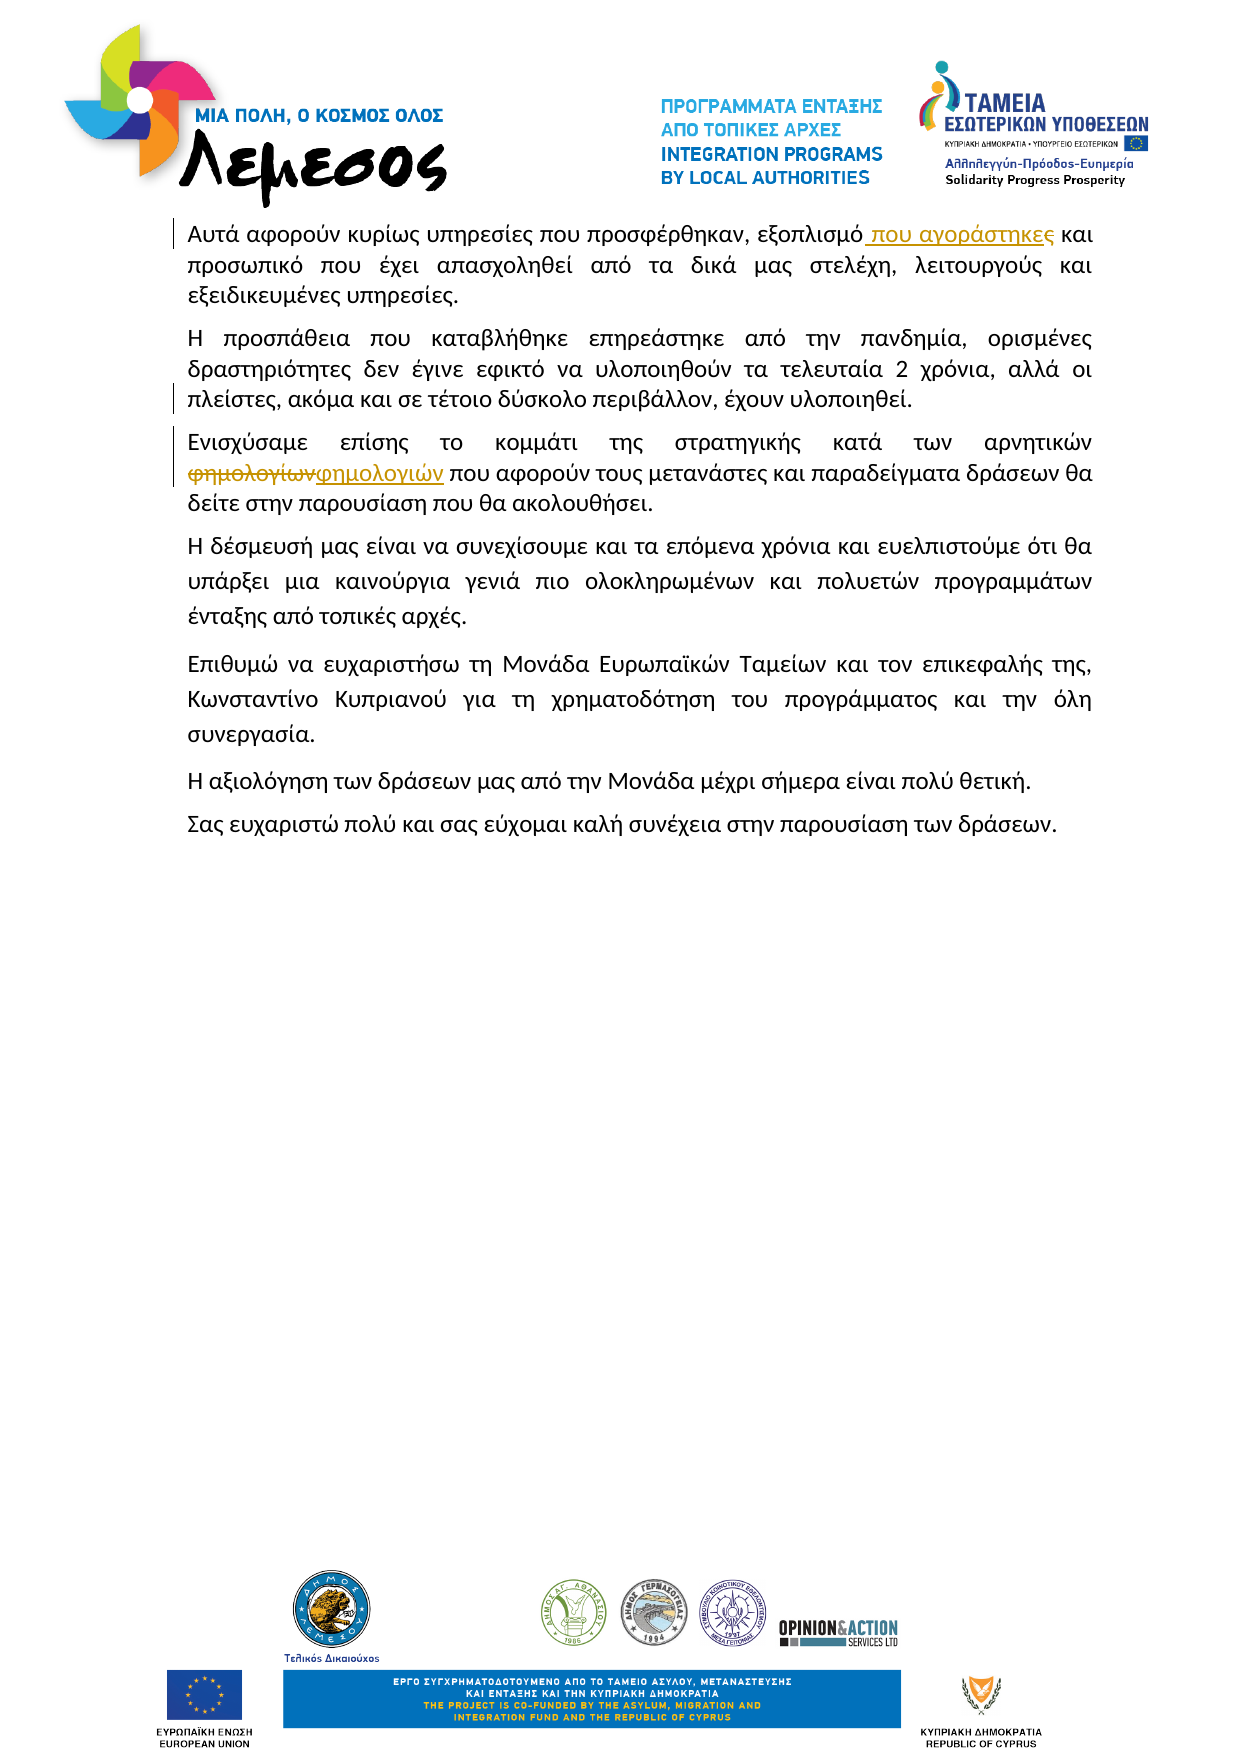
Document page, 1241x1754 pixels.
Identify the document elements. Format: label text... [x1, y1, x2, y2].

text Επιθυμώ να ευχαριστήσω τη Μονάδα Ευρωπαϊκών Ταμείων και τον επικεφαλής της, Κωνσταντίνο Κυπριανού για τη χρηματοδότηση του προγράμματος και την όλη συνεργασία. [187, 648, 1093, 748]
text Σας ευχαριστώ πολύ και σας εύχομαι καλή συνέχεια στην παρουσίαση των δράσεων. [187, 808, 1093, 839]
picture [147, 1567, 1054, 1754]
text Η αξιολόγηση των δράσεων μας από την Μονάδα μέχρι σήμερα είναι πολύ θετική. [187, 765, 1093, 796]
text Ενισχύσαμε επίσης το κομμάτι της στρατηγικής κατά των αρνητικών που αφορούν τους μετανάστες και παραδείγματα δράσεων θα δείτε στην παρουσίαση που θα ακολουθήσει. [187, 426, 1093, 518]
picture [54, 14, 1162, 219]
text Η προσπάθεια που καταβλήθηκε επηρεάστηκε από την πανδημία, ορισμένες δραστηριότητες δεν έγινε εφικτό να υλοποιηθούν τα τελευταία 2 χρόνια, αλλά οι πλείστες, ακόμα και σε τέτοιο δύσκολο περιβάλλον, έχουν υλοποιηθεί. [187, 322, 1093, 414]
text Αυτά αφορούν κυρίως υπηρεσίες που προσφέρθηκαν, εξοπλισμό και προσωπικό που έχει απασχοληθεί από τα δικά μας στελέχη, λειτουργούς και εξειδικευμένες υπηρεσίες. [187, 219, 1093, 310]
text Η δέσμευσή μας είναι να συνεχίσουμε και τα επόμενα χρόνια και ευελπιστούμε ότι θα υπάρξει μια καινούργια γενιά πιο ολοκληρωμένων και πολυετών προγραμμάτων ένταξης από τοπικές αρχές. [187, 530, 1093, 631]
